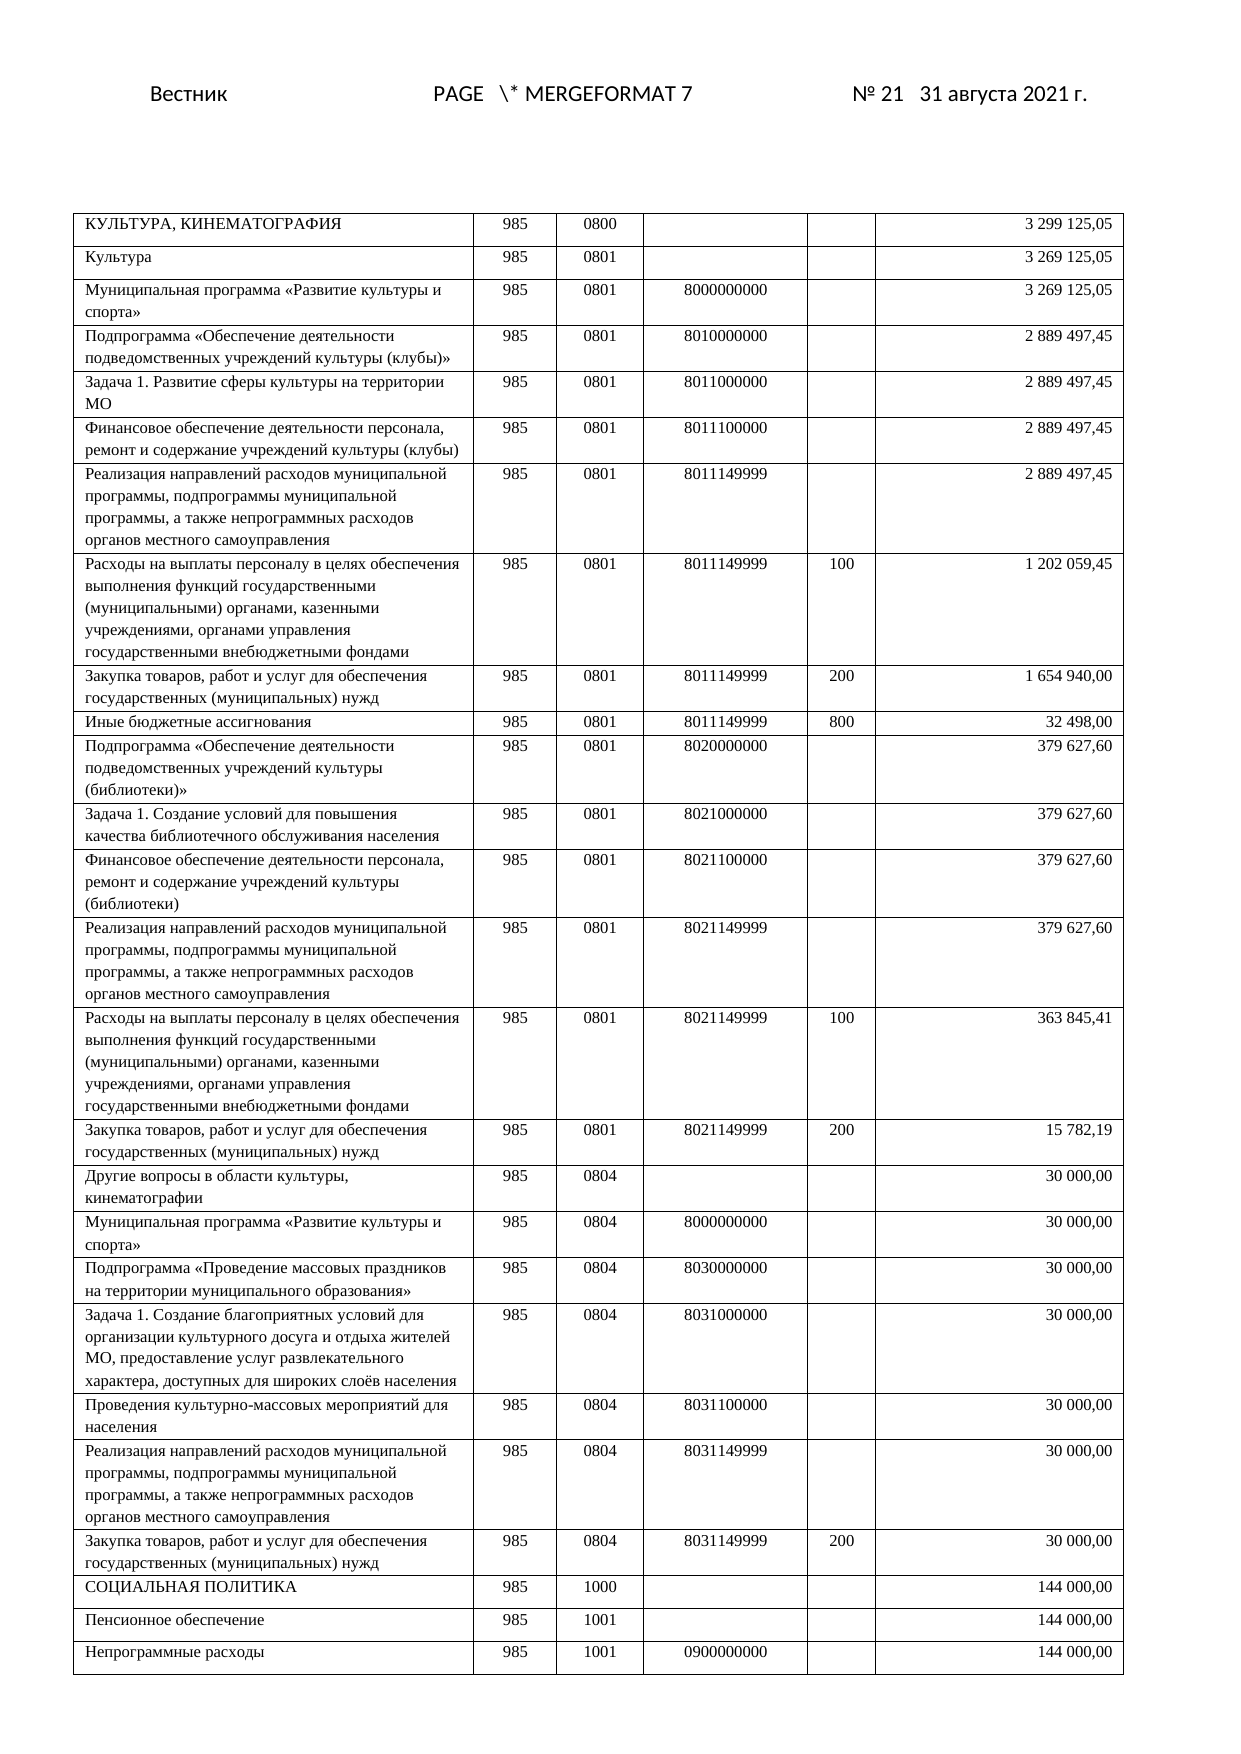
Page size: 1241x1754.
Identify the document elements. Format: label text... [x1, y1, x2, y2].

table_cell Непрограммные расходы [74, 1642, 473, 1674]
table_cell 985 [474, 1642, 556, 1674]
table_cell 144 000,00 [876, 1642, 1123, 1674]
table_cell 0801 [557, 326, 643, 371]
table_cell [808, 736, 875, 803]
table_cell 0801 [557, 850, 643, 917]
table_cell [808, 1609, 875, 1641]
table_cell 985 [474, 247, 556, 279]
table_cell [808, 1394, 875, 1439]
table_cell 8020000000 [644, 736, 807, 803]
table_cell 8031149999 [644, 1530, 807, 1575]
table_cell [644, 214, 807, 246]
table_cell 100 [808, 1008, 875, 1119]
table_cell 30 000,00 [876, 1212, 1123, 1257]
table_cell 30 000,00 [876, 1166, 1123, 1211]
table_cell Закупка товаров, работ и услуг для обеспечения государственных (муниципальных) нужд [74, 1120, 473, 1165]
table_cell 985 [474, 804, 556, 849]
table_cell 985 [474, 1120, 556, 1165]
table_cell 1001 [557, 1642, 643, 1674]
table_cell 985 [474, 1609, 556, 1641]
table_cell Пенсионное обеспечение [74, 1609, 473, 1641]
table_cell [808, 1642, 875, 1674]
table_cell 985 [474, 554, 556, 665]
table_cell [644, 1609, 807, 1641]
table_cell 985 [474, 918, 556, 1007]
table_cell [808, 850, 875, 917]
table_cell [644, 1576, 807, 1608]
table_cell 0801 [557, 464, 643, 553]
table_cell 1000 [557, 1576, 643, 1608]
table_cell Закупка товаров, работ и услуг для обеспечения государственных (муниципальных) нужд [74, 666, 473, 711]
table_cell [808, 372, 875, 417]
table_cell 30 000,00 [876, 1304, 1123, 1393]
table_cell 1001 [557, 1609, 643, 1641]
table_cell 3 269 125,05 [876, 247, 1123, 279]
table_cell 8011149999 [644, 666, 807, 711]
table_cell 985 [474, 850, 556, 917]
table_cell 8030000000 [644, 1258, 807, 1303]
table_cell 0804 [557, 1394, 643, 1439]
table_cell 0800 [557, 214, 643, 246]
table_cell 363 845,41 [876, 1008, 1123, 1119]
table_cell 30 000,00 [876, 1440, 1123, 1529]
table_cell [808, 247, 875, 279]
table_cell [808, 804, 875, 849]
table_cell [808, 1166, 875, 1211]
table_cell 8021149999 [644, 1120, 807, 1165]
table_cell 0804 [557, 1166, 643, 1211]
table_cell 2 889 497,45 [876, 464, 1123, 553]
table_cell Расходы на выплаты персоналу в целях обеспечения выполнения функций государственными (муниципальными) органами, казенными учреждениями, органами управления государственными внебюджетными фондами [74, 1008, 473, 1119]
table_cell 0801 [557, 247, 643, 279]
table_cell 8021100000 [644, 850, 807, 917]
table_cell [808, 280, 875, 325]
table_cell 985 [474, 1576, 556, 1608]
table_cell 3 269 125,05 [876, 280, 1123, 325]
table_cell 0801 [557, 666, 643, 711]
table_cell [644, 247, 807, 279]
table_cell 8021000000 [644, 804, 807, 849]
table_cell Расходы на выплаты персоналу в целях обеспечения выполнения функций государственными (муниципальными) органами, казенными учреждениями, органами управления государственными внебюджетными фондами [74, 554, 473, 665]
table_cell 2 889 497,45 [876, 418, 1123, 463]
table_cell 0801 [557, 280, 643, 325]
table_cell 985 [474, 1258, 556, 1303]
table_cell 985 [474, 280, 556, 325]
table_cell 985 [474, 1166, 556, 1211]
table_cell 0801 [557, 712, 643, 735]
table_cell Культура [74, 247, 473, 279]
table_cell 379 627,60 [876, 850, 1123, 917]
table_cell 985 [474, 1530, 556, 1575]
table_cell 32 498,00 [876, 712, 1123, 735]
table_cell 0900000000 [644, 1642, 807, 1674]
table_cell 985 [474, 1212, 556, 1257]
table_cell [644, 1166, 807, 1211]
table_cell [808, 1576, 875, 1608]
table_cell 8011100000 [644, 418, 807, 463]
table_cell [808, 1304, 875, 1393]
table_cell 800 [808, 712, 875, 735]
table_cell 0801 [557, 804, 643, 849]
table_cell 144 000,00 [876, 1609, 1123, 1641]
table_cell 985 [474, 1304, 556, 1393]
table_cell Муниципальная программа «Развитие культуры и спорта» [74, 1212, 473, 1257]
table_cell 200 [808, 666, 875, 711]
table_cell 8021149999 [644, 1008, 807, 1119]
table_cell 0801 [557, 372, 643, 417]
table_cell [808, 1258, 875, 1303]
table_cell Подпрограмма «Проведение массовых праздников на территории муниципального образования» [74, 1258, 473, 1303]
table_cell 15 782,19 [876, 1120, 1123, 1165]
table_cell 200 [808, 1120, 875, 1165]
table_cell Задача 1. Создание благоприятных условий для организации культурного досуга и отдыха жителей МО, предоставление услуг развлекательного характера, доступных для широких слоёв населения [74, 1304, 473, 1393]
table_cell 100 [808, 554, 875, 665]
table_cell Финансовое обеспечение деятельности персонала, ремонт и содержание учреждений культуры (библиотеки) [74, 850, 473, 917]
table_cell 8021149999 [644, 918, 807, 1007]
table_cell 379 627,60 [876, 804, 1123, 849]
table_cell 0801 [557, 918, 643, 1007]
table_cell 985 [474, 464, 556, 553]
table_cell Муниципальная программа «Развитие культуры и спорта» [74, 280, 473, 325]
table_cell 0801 [557, 418, 643, 463]
table_cell 2 889 497,45 [876, 326, 1123, 371]
table_cell 985 [474, 214, 556, 246]
table_cell Другие вопросы в области культуры, кинематографии [74, 1166, 473, 1211]
table_cell 30 000,00 [876, 1530, 1123, 1575]
table_cell 985 [474, 1008, 556, 1119]
table_cell 0804 [557, 1440, 643, 1529]
table_cell КУЛЬТУРА, КИНЕМАТОГРАФИЯ [74, 214, 473, 246]
table_cell 0801 [557, 1120, 643, 1165]
table_cell 8011000000 [644, 372, 807, 417]
table_cell 1 202 059,45 [876, 554, 1123, 665]
table_cell 8031149999 [644, 1440, 807, 1529]
table_cell 8010000000 [644, 326, 807, 371]
table_cell [808, 326, 875, 371]
table_cell [808, 1212, 875, 1257]
table_cell 8011149999 [644, 554, 807, 665]
table_cell 985 [474, 666, 556, 711]
table_cell [808, 918, 875, 1007]
table_cell 1 654 940,00 [876, 666, 1123, 711]
table_cell 8011149999 [644, 464, 807, 553]
table_cell 144 000,00 [876, 1576, 1123, 1608]
table_cell 8000000000 [644, 280, 807, 325]
table_cell 200 [808, 1530, 875, 1575]
table_cell 30 000,00 [876, 1394, 1123, 1439]
table_cell [808, 418, 875, 463]
table_cell 0801 [557, 736, 643, 803]
table_cell 379 627,60 [876, 736, 1123, 803]
table_cell 8031000000 [644, 1304, 807, 1393]
table_cell [808, 214, 875, 246]
table_cell 0804 [557, 1530, 643, 1575]
table_cell Закупка товаров, работ и услуг для обеспечения государственных (муниципальных) нужд [74, 1530, 473, 1575]
table_cell 2 889 497,45 [876, 372, 1123, 417]
table_cell 30 000,00 [876, 1258, 1123, 1303]
table_cell 0804 [557, 1258, 643, 1303]
table_cell 0804 [557, 1212, 643, 1257]
table_cell 0801 [557, 554, 643, 665]
table_cell Иные бюджетные ассигнования [74, 712, 473, 735]
table_cell 985 [474, 326, 556, 371]
table_cell Подпрограмма «Обеспечение деятельности подведомственных учреждений культуры (библиотеки)» [74, 736, 473, 803]
table_cell 985 [474, 1440, 556, 1529]
table_cell Проведения культурно-массовых мероприятий для населения [74, 1394, 473, 1439]
table_cell Задача 1. Cоздание условий для повышения качества библиотечного обслуживания населения [74, 804, 473, 849]
table_cell 0804 [557, 1304, 643, 1393]
table_cell [808, 1440, 875, 1529]
table_cell Задача 1. Развитие сферы культуры на территории МО [74, 372, 473, 417]
table_cell 379 627,60 [876, 918, 1123, 1007]
table_cell [808, 464, 875, 553]
table_cell 985 [474, 372, 556, 417]
table_cell Финансовое обеспечение деятельности персонала, ремонт и содержание учреждений культуры (клубы) [74, 418, 473, 463]
table_cell 3 299 125,05 [876, 214, 1123, 246]
table_cell 985 [474, 736, 556, 803]
table_cell 8031100000 [644, 1394, 807, 1439]
table_cell 985 [474, 712, 556, 735]
table_cell 8000000000 [644, 1212, 807, 1257]
table_cell 8011149999 [644, 712, 807, 735]
table_cell Подпрограмма «Обеспечение деятельности подведомственных учреждений культуры (клубы)» [74, 326, 473, 371]
table_cell СОЦИАЛЬНАЯ ПОЛИТИКА [74, 1576, 473, 1608]
table_cell 985 [474, 1394, 556, 1439]
table_cell 985 [474, 418, 556, 463]
table_cell 0801 [557, 1008, 643, 1119]
